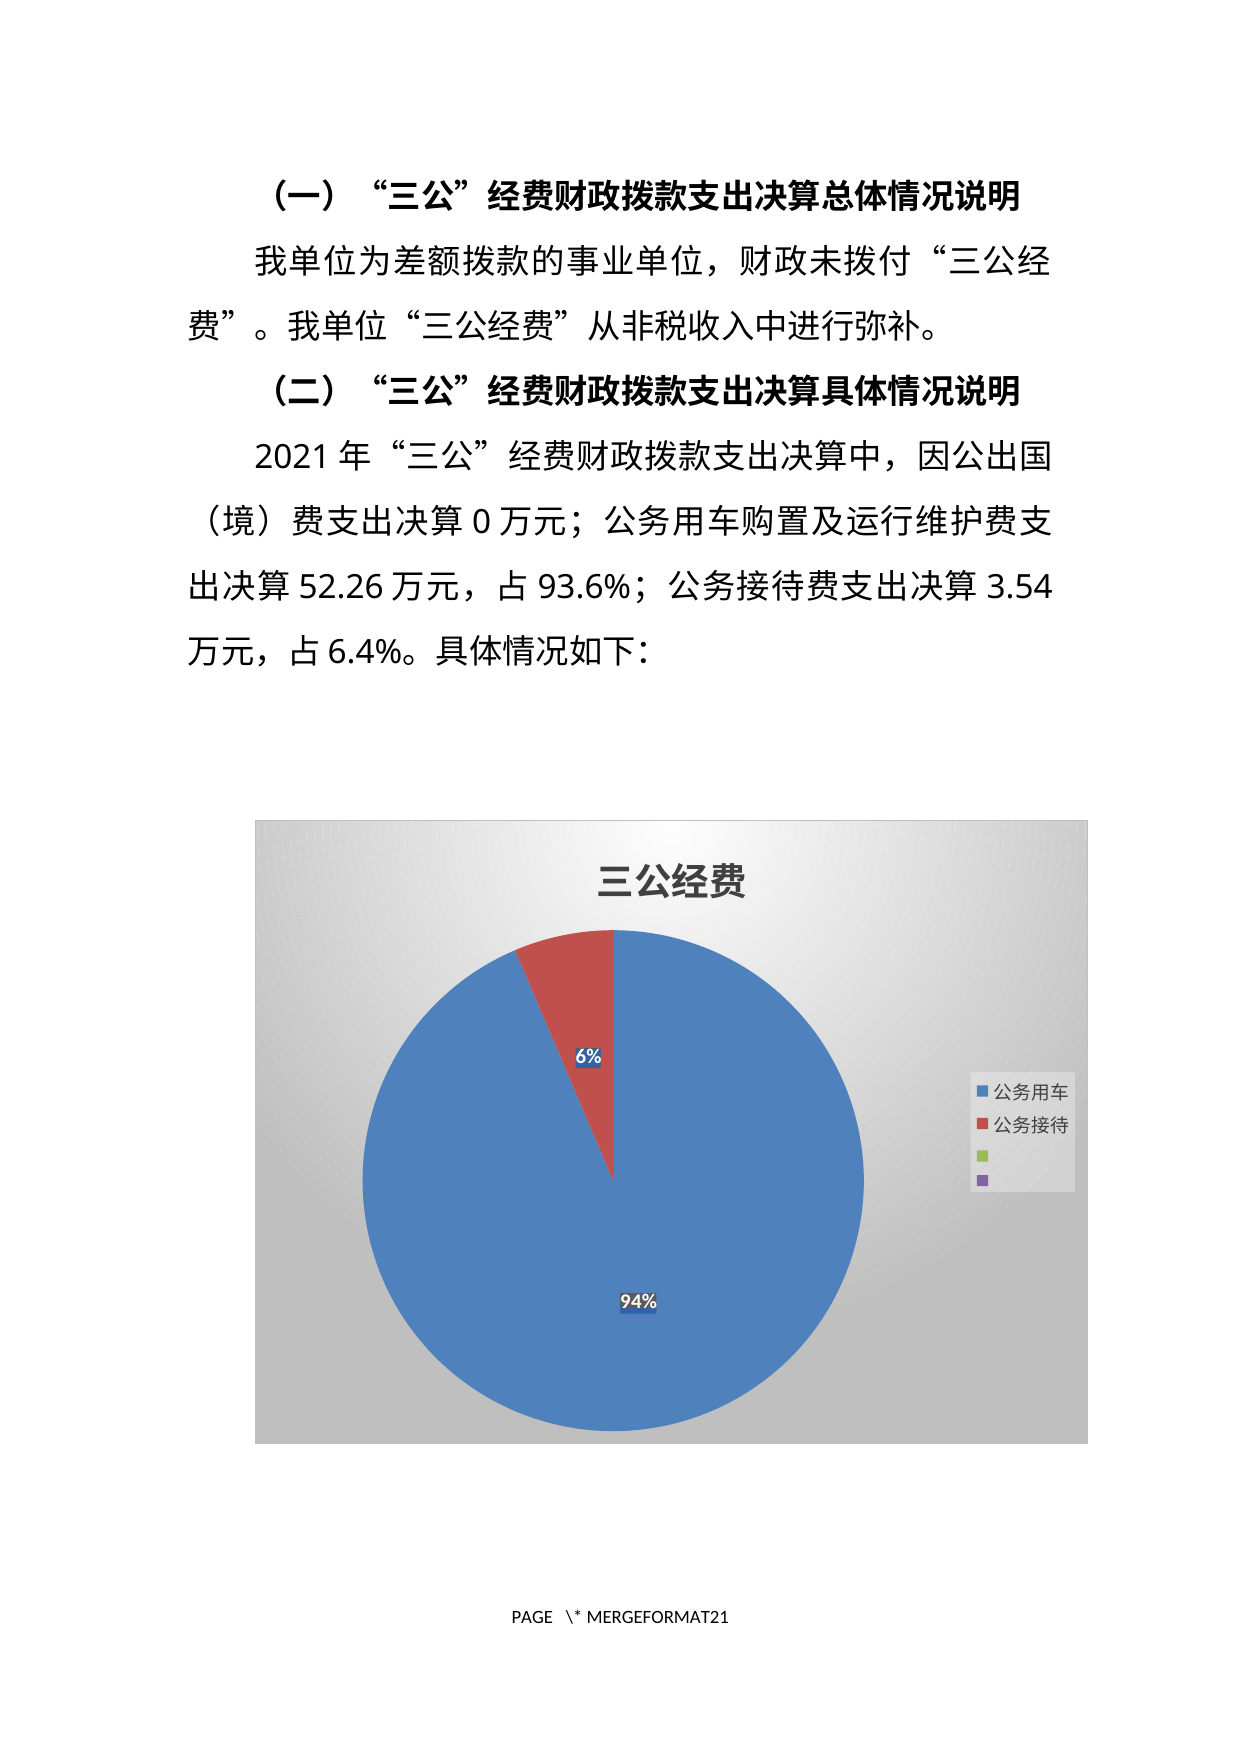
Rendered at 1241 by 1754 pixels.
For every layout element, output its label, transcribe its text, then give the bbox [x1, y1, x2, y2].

text （二）“三公”经费财政拨款支出决算具体情况说明 [187, 357, 1053, 422]
text 2021年“三公”经费财政拨款支出决算中，因公出国（境）费支出决算0万元；公务用车购置及运行维护费支出决算52.26万元，占93.6%；公务接待费支出决算3.54万元，占6.4%。具体情况如下： [187, 422, 1053, 682]
text （一）“三公”经费财政拨款支出决算总体情况说明 [187, 162, 1053, 227]
text 我单位为差额拨款的事业单位，财政未拨付“三公经费”。我单位“三公经费”从非税收入中进行弥补。 [187, 227, 1053, 357]
